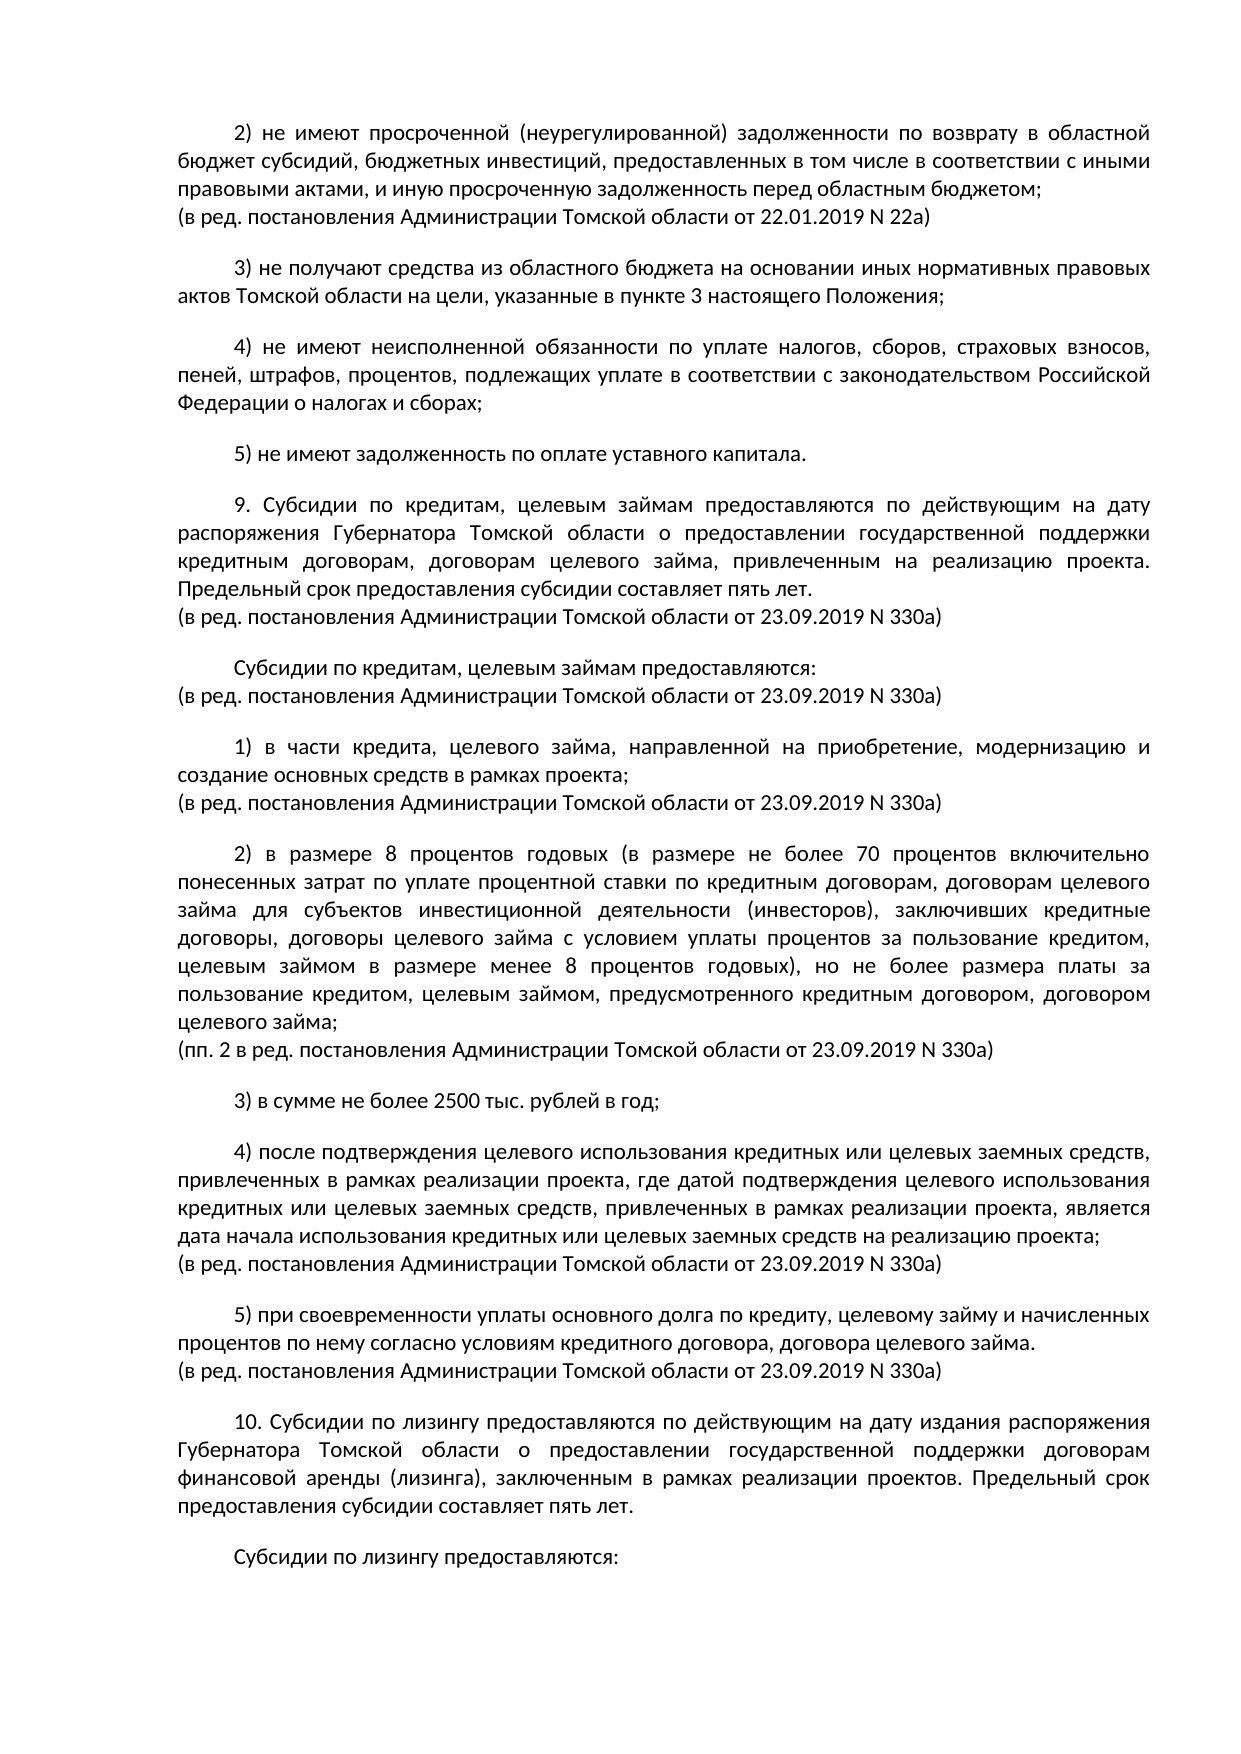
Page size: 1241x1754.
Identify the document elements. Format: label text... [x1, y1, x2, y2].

text 10. Субсидии по лизингу предоставляются по действующим на дату издания распоряжения Губернатора Томской области о предоставлении государственной поддержки договорам финансовой аренды (лизинга), заключенным в рамках реализации проектов. Предельный срок предоставления субсидии составляет пять лет. [177, 1407, 1152, 1519]
text 3) не получают средства из областного бюджета на основании иных нормативных правовых актов Томской области на цели, указанные в пункте 3 настоящего Положения; [177, 253, 1152, 309]
text (в ред. постановления Администрации Томской области от 23.09.2019 N 330а) [177, 681, 1152, 709]
text 5) при своевременности уплаты основного долга по кредиту, целевому займу и начисленных процентов по нему согласно условиям кредитного договора, договора целевого займа. [177, 1300, 1152, 1356]
text 2) не имеют просроченной (неурегулированной) задолженности по возврату в областной бюджет субсидий, бюджетных инвестиций, предоставленных в том числе в соответствии с иными правовыми актами, и иную просроченную задолженность перед областным бюджетом; [177, 118, 1152, 202]
text (в ред. постановления Администрации Томской области от 23.09.2019 N 330а) [177, 602, 1152, 630]
text 9. Субсидии по кредитам, целевым займам предоставляются по действующим на дату распоряжения Губернатора Томской области о предоставлении государственной поддержки кредитным договорам, договорам целевого займа, привлеченным на реализацию проекта. Предельный срок предоставления субсидии составляет пять лет. [177, 490, 1152, 602]
text 4) не имеют неисполненной обязанности по уплате налогов, сборов, страховых взносов, пеней, штрафов, процентов, подлежащих уплате в соответствии с законодательством Российской Федерации о налогах и сборах; [177, 332, 1152, 416]
text (пп. 2 в ред. постановления Администрации Томской области от 23.09.2019 N 330а) [177, 1035, 1152, 1063]
text 1) в части кредита, целевого займа, направленной на приобретение, модернизацию и создание основных средств в рамках проекта; [177, 732, 1152, 788]
text (в ред. постановления Администрации Томской области от 23.09.2019 N 330а) [177, 1356, 1152, 1384]
text (в ред. постановления Администрации Томской области от 22.01.2019 N 22а) [177, 202, 1152, 230]
text (в ред. постановления Администрации Томской области от 23.09.2019 N 330а) [177, 1249, 1152, 1277]
text (в ред. постановления Администрации Томской области от 23.09.2019 N 330а) [177, 788, 1152, 816]
text 4) после подтверждения целевого использования кредитных или целевых заемных средств, привлеченных в рамках реализации проекта, где датой подтверждения целевого использования кредитных или целевых заемных средств, привлеченных в рамках реализации проекта, является дата начала использования кредитных или целевых заемных средств на реализацию проекта; [177, 1137, 1152, 1249]
text Субсидии по лизингу предоставляются: [177, 1542, 1152, 1570]
text 5) не имеют задолженность по оплате уставного капитала. [177, 439, 1152, 467]
text 2) в размере 8 процентов годовых (в размере не более 70 процентов включительно понесенных затрат по уплате процентной ставки по кредитным договорам, договорам целевого займа для субъектов инвестиционной деятельности (инвесторов), заключивших кредитные договоры, договоры целевого займа с условием уплаты процентов за пользование кредитом, целевым займом в размере менее 8 процентов годовых), но не более размера платы за пользование кредитом, целевым займом, предусмотренного кредитным договором, договором целевого займа; [177, 839, 1152, 1035]
text Субсидии по кредитам, целевым займам предоставляются: [177, 653, 1152, 681]
text 3) в сумме не более 2500 тыс. рублей в год; [177, 1086, 1152, 1114]
